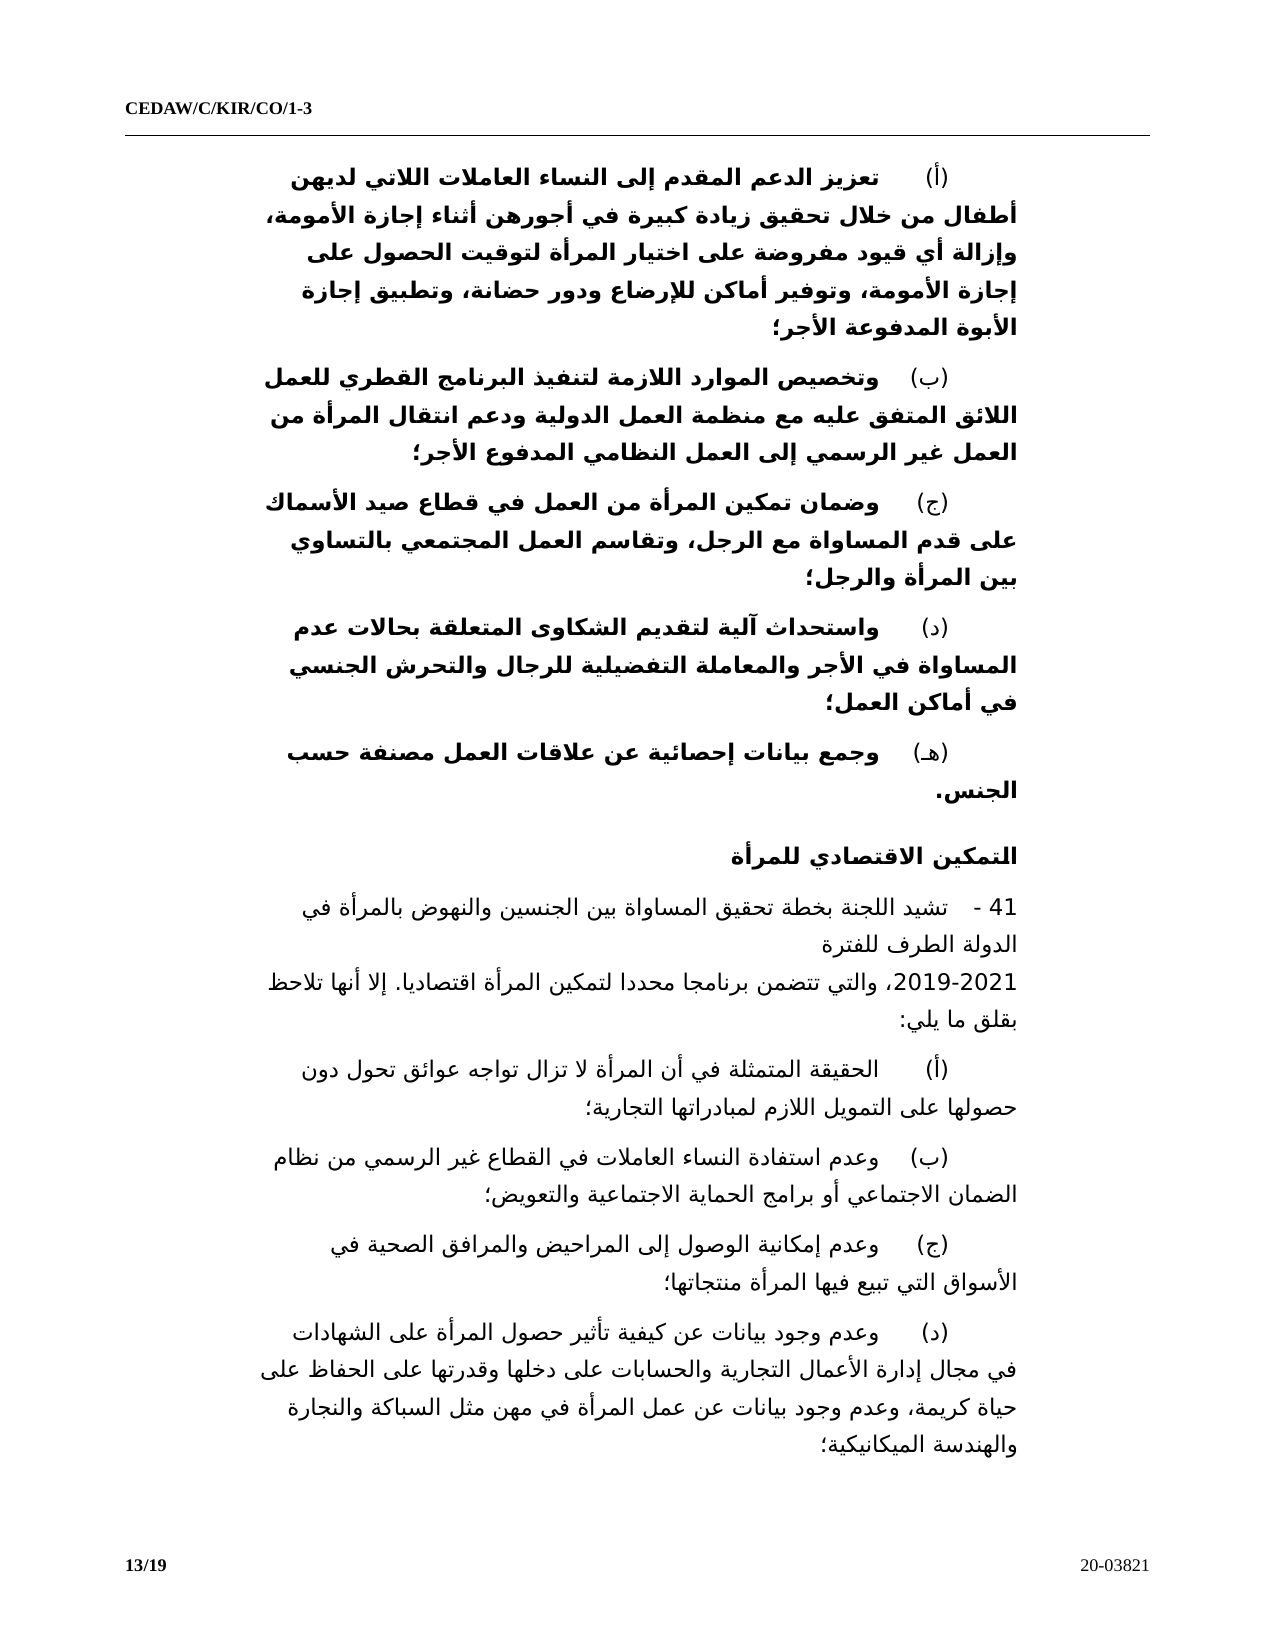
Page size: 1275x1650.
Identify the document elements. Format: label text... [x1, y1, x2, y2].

text (أ) الحقيقة المتمثلة في أن المرأة لا تزال تواجه عوائق تحول دون حصولها على التمويل اللازم لمبادراتها التجارية؛ [257, 1047, 1018, 1122]
text (ب) وعدم استفادة النساء العاملات في القطاع غير الرسمي من نظام الضمان الاجتماعي أو برامج الحماية الاجتماعية والتعويض؛ [257, 1135, 1018, 1210]
text (ب) وتخصيص الموارد اللازمة لتنفيذ البرنامج القطري للعمل اللائق المتفق عليه مع منظمة العمل الدولية ودعم انتقال المرأة من العمل غير الرسمي إلى العمل النظامي المدفوع الأجر؛ [257, 356, 1018, 468]
text (أ) تعزيز الدعم المقدم إلى النساء العاملات اللاتي لديهن أطفال من خلال تحقيق زيادة كبيرة في أجورهن أثناء إجازة الأمومة، وإزالة أي قيود مفروضة على اختيار المرأة لتوقيت الحصول على إجازة الأمومة، وتوفير أماكن للإرضاع ودور حضانة، وتطبيق إجازة الأبوة المدفوعة الأجر؛ [257, 156, 1018, 343]
text (ج) وعدم إمكانية الوصول إلى المراحيض والمرافق الصحية في الأسواق التي تبيع فيها المرأة منتجاتها؛ [257, 1222, 1018, 1297]
text (د) واستحداث آلية لتقديم الشكاوى المتعلقة بحالات عدم المساواة في الأجر والمعاملة التفضيلية للرجال والتحرش الجنسي في أماكن العمل؛ [257, 606, 1018, 718]
text التمكين الاقتصادي للمرأة [257, 831, 1150, 872]
text (ج) وضمان تمكين المرأة من العمل في قطاع صيد الأسماك على قدم المساواة مع الرجل، وتقاسم العمل المجتمعي بالتساوي بين المرأة والرجل؛ [257, 481, 1018, 593]
text (هـ) وجمع بيانات إحصائية عن علاقات العمل مصنفة حسب الجنس. [257, 731, 1018, 806]
text 41 - تشيد اللجنة بخطة تحقيق المساواة بين الجنسين والنهوض بالمرأة في الدولة الطرف للفترة 2019-2021، والتي تتضمن برنامجا محددا لتمكين المرأة اقتصاديا. إلا أنها تلاحظ بقلق ما يلي: [257, 885, 1018, 1035]
text (د) وعدم وجود بيانات عن كيفية تأثير حصول المرأة على الشهادات في مجال إدارة الأعمال التجارية والحسابات على دخلها وقدرتها على الحفاظ على حياة كريمة، وعدم وجود بيانات عن عمل المرأة في مهن مثل السباكة والنجارة والهندسة الميكانيكية؛ [257, 1310, 1018, 1460]
